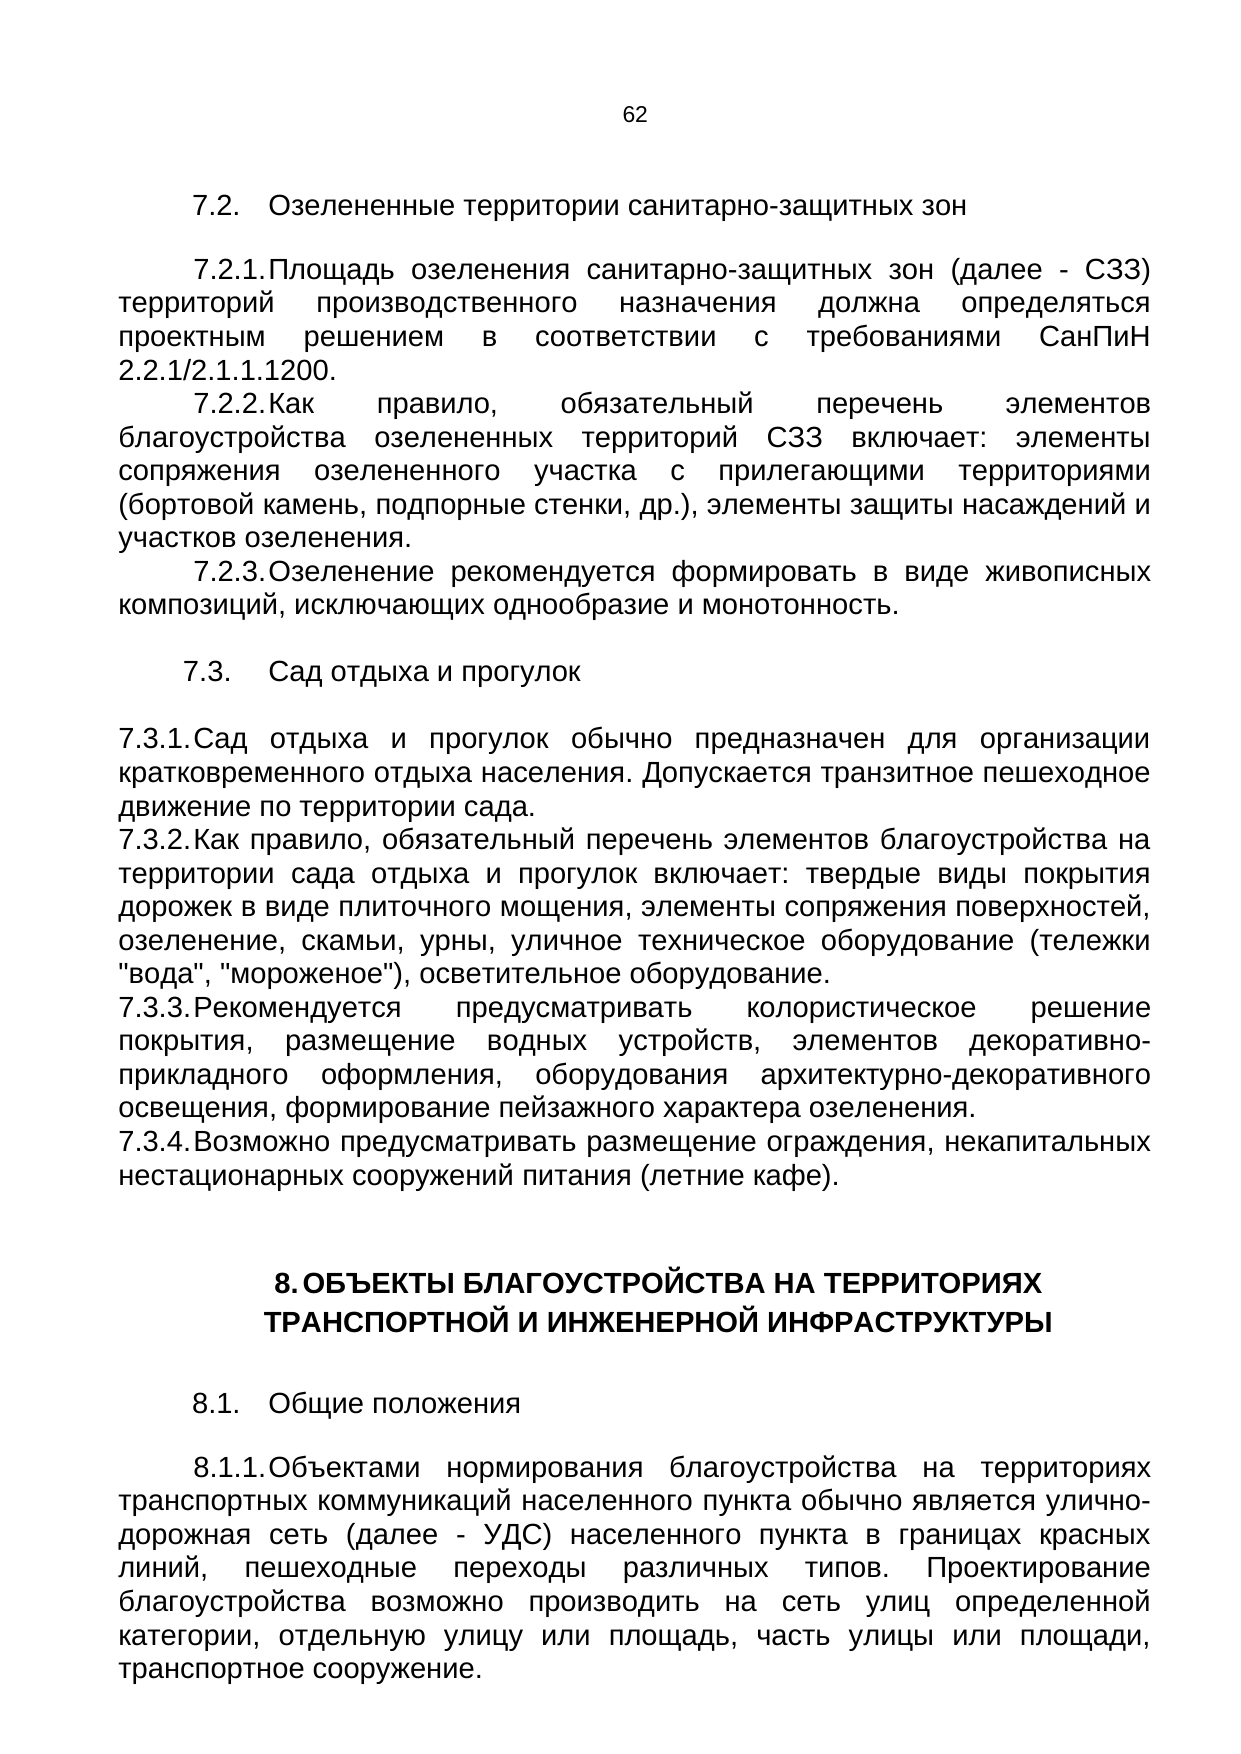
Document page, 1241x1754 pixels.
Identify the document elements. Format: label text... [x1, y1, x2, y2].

text 7.3.4. Возможно предусматривать размещение ограждения, некапитальных нестационарных сооружений питания (летние кафе). [118, 1124, 1152, 1191]
text 7.3.3. Рекомендуется предусматривать колористическое решение покрытия, размещение водных устройств, элементов декоративно-прикладного оформления, оборудования архитектурно-декоративного освещения, формирование пейзажного характера озеленения. [118, 990, 1152, 1124]
list Озелененные территории санитарно-защитных зон [118, 188, 1152, 222]
list Объектами нормирования благоустройства на территориях транспортных коммуникаций населенного пункта обычно является улично-дорожная сеть (далее - УДС) населенного пункта в границах красных линий, пешеходные переходы различных типов. Проектирование благоустройства возможно производить на сеть улиц определенной категории, отдельную улицу или площадь, часть улицы или площади, транспортное сооружение. [118, 1450, 1152, 1685]
text 7.3.2. Как правило, обязательный перечень элементов благоустройства на территории сада отдыха и прогулок включает: твердые виды покрытия дорожек в виде плиточного мощения, элементы сопряжения поверхностей, озеленение, скамьи, урны, уличное техническое оборудование (тележки "вода", "мороженое"), осветительное оборудование. [118, 822, 1152, 990]
list Как правило, обязательный перечень элементов благоустройства озелененных территорий СЗЗ включает: элементы сопряжения озелененного участка с прилегающими территориями (бортовой камень, подпорные стенки, др.), элементы защиты насаждений и участков озеленения. [118, 386, 1152, 554]
text 7.3.1. Сад отдыха и прогулок обычно предназначен для организации кратковременного отдыха населения. Допускается транзитное пешеходное движение по территории сада. [118, 722, 1152, 822]
subtitle ОБЪЕКТЫ БЛАГОУСТРОЙСТВА НА ТЕРРИТОРИЯХ ТРАНСПОРТНОЙ И ИНЖЕНЕРНОЙ ИНФРАСТРУКТУРЫ [165, 1266, 1152, 1338]
list Общие положения [118, 1386, 1152, 1420]
text 7.3. Сад отдыха и прогулок [118, 654, 1152, 688]
list Озеленение рекомендуется формировать в виде живописных композиций, исключающих однообразие и монотонность. [118, 554, 1152, 621]
list Площадь озеленения санитарно-защитных зон (далее - СЗЗ) территорий производственного назначения должна определяться проектным решением в соответствии с требованиями СанПиН 2.2.1/2.1.1.1200. [118, 252, 1152, 386]
